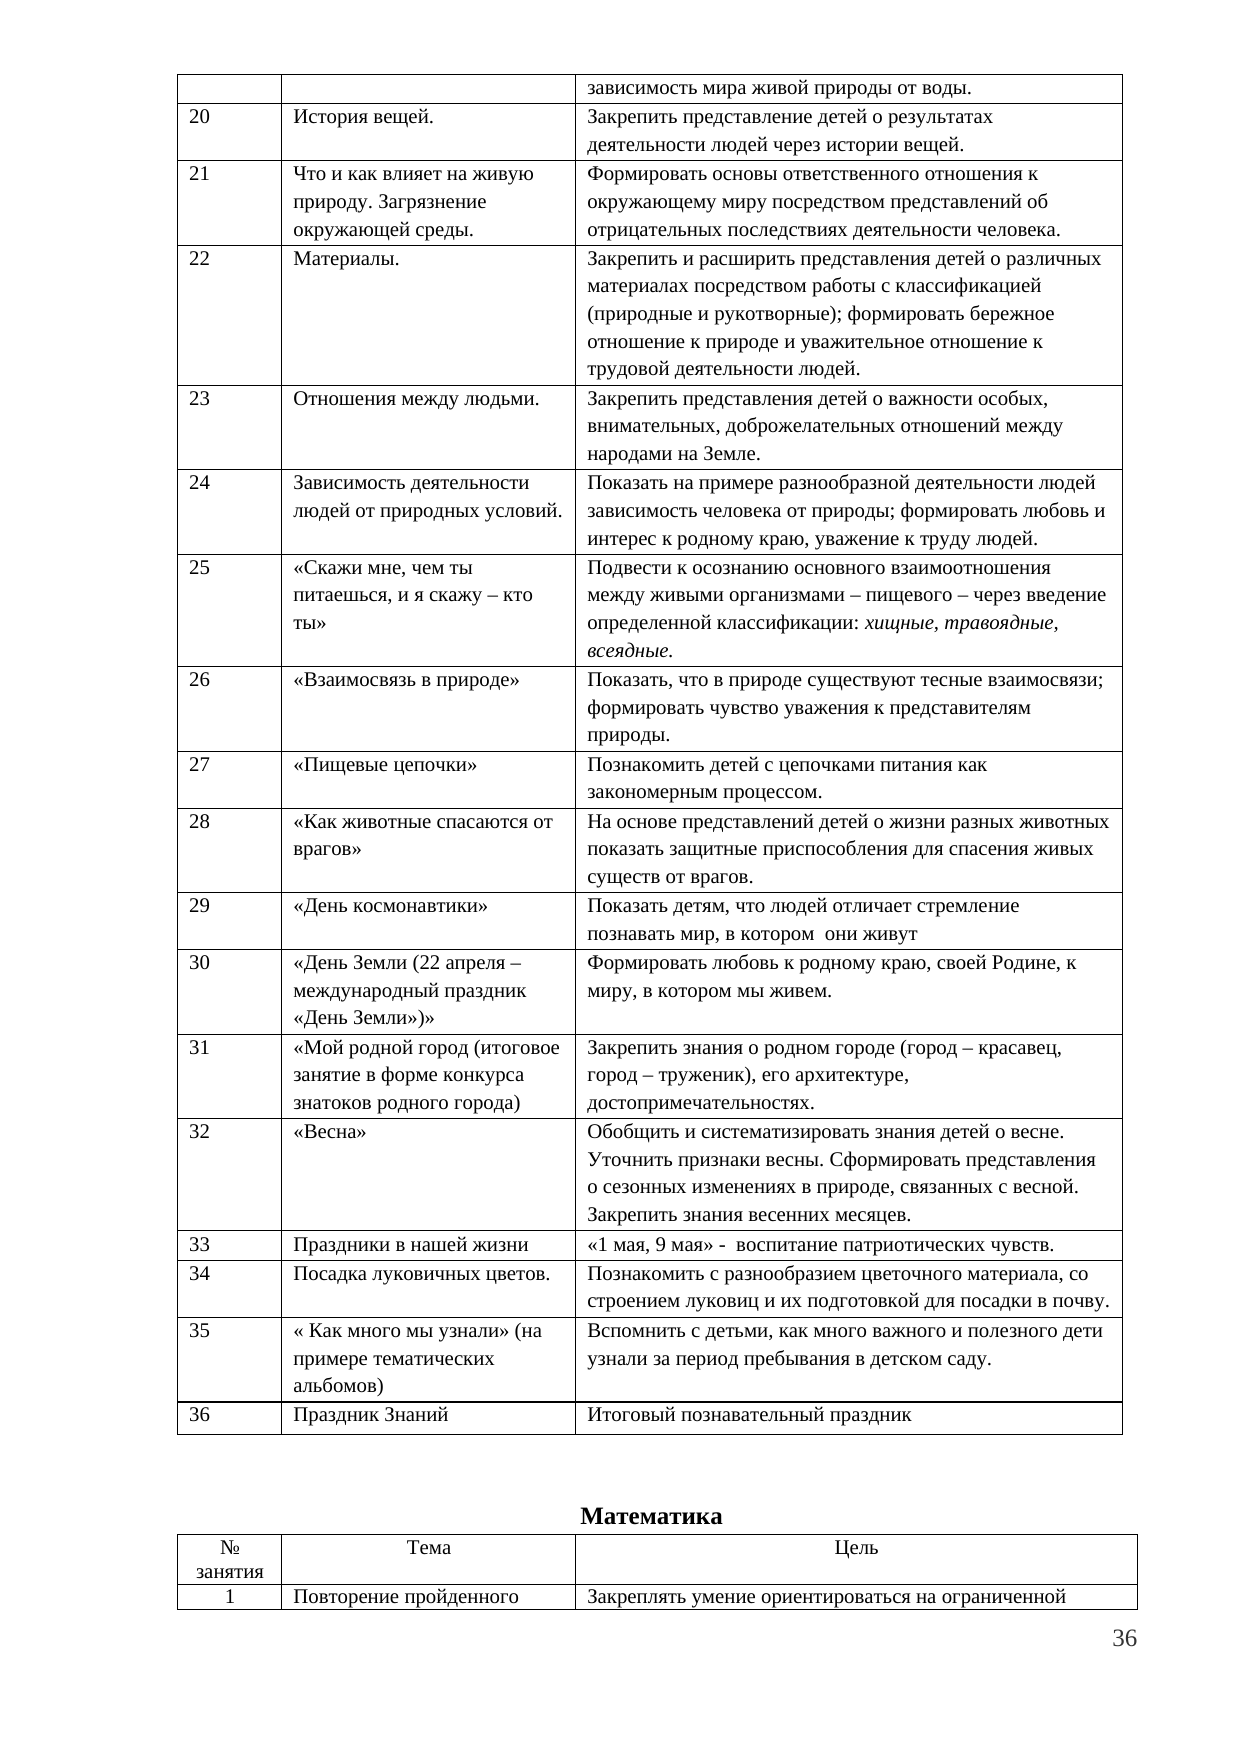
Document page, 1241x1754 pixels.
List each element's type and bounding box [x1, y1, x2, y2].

table_cell [166, 74, 1137, 1609]
